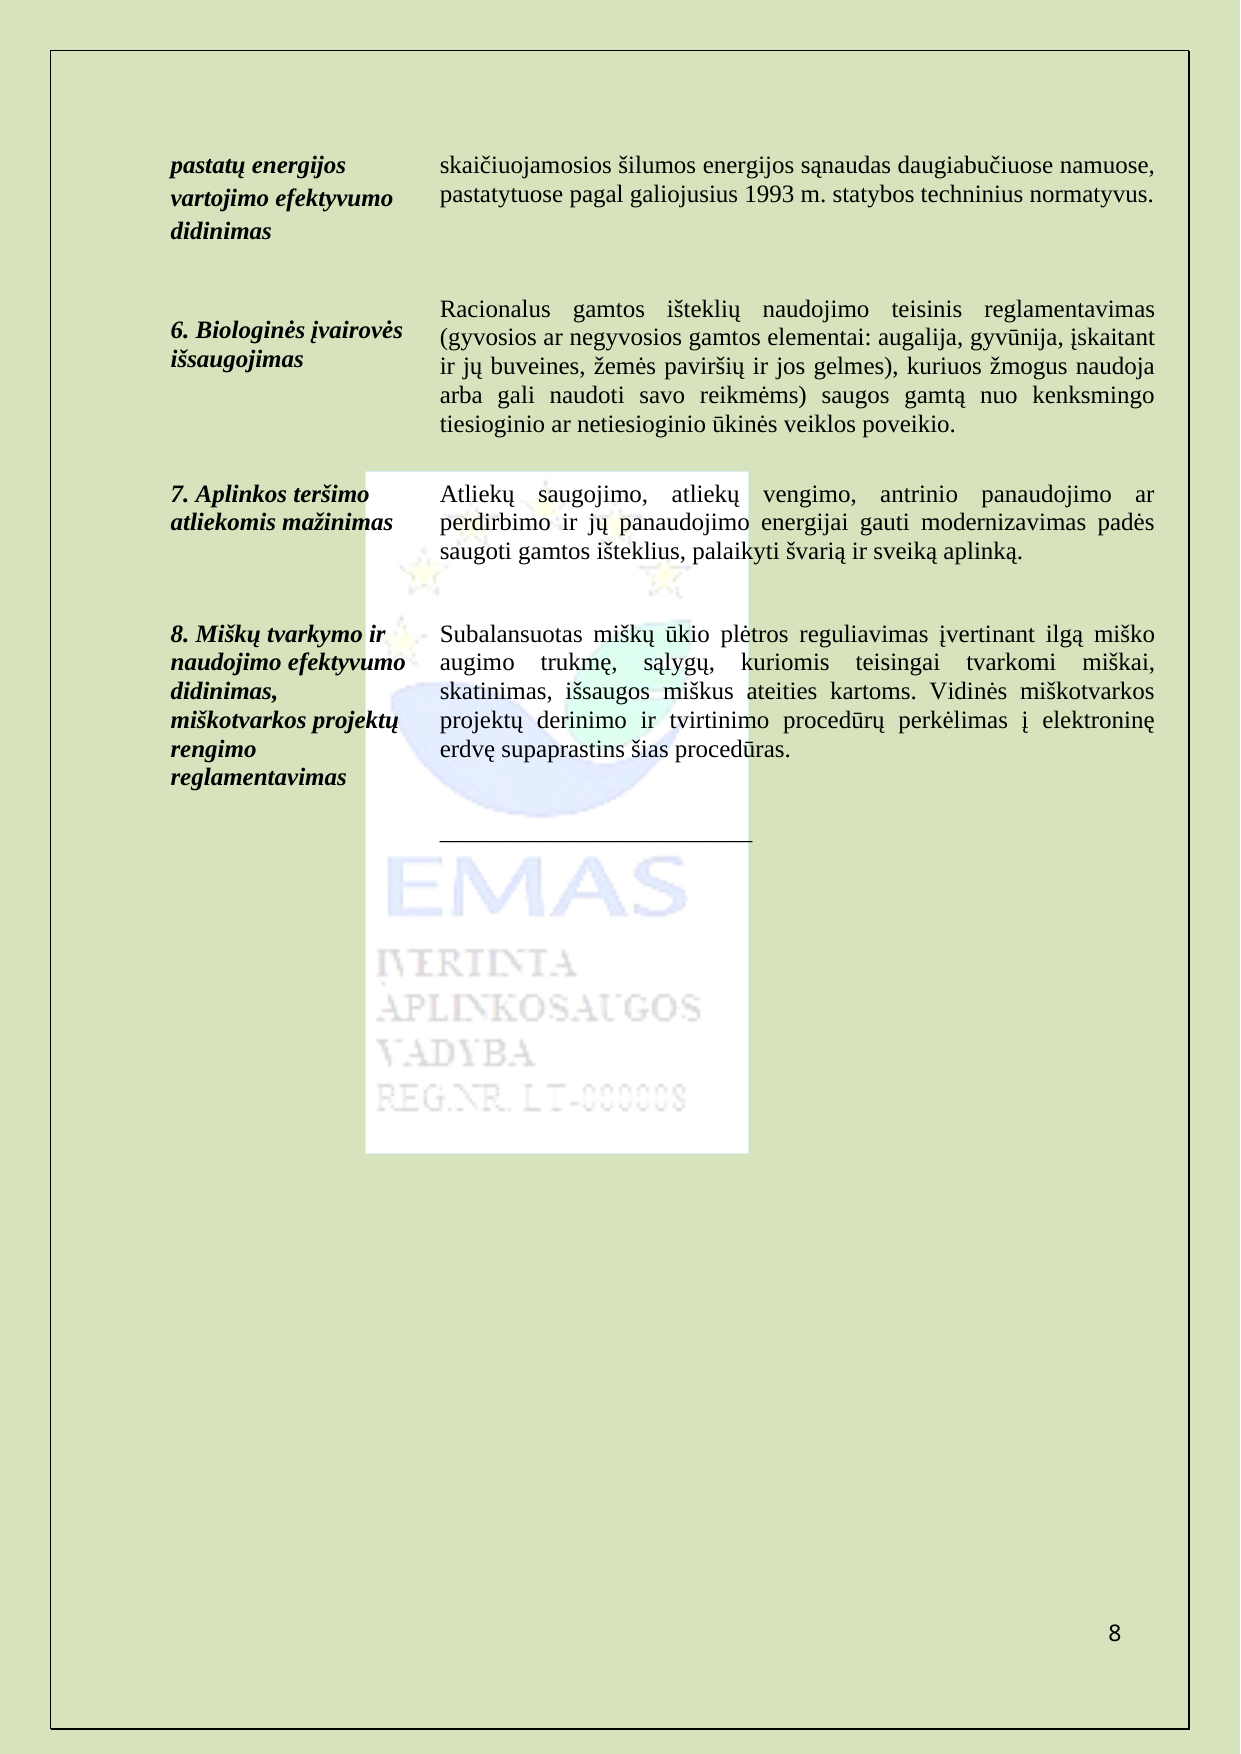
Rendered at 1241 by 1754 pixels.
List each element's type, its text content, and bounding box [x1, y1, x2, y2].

table_cell 7. Aplinkos teršimo atliekomis mažinimas [159, 479, 428, 619]
table_cell 8. Miškų tvarkymo ir naudojimo efektyvumo didinimas, miškotvarkos projektų rengimo reglamentavimas [159, 619, 428, 899]
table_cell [159, 150, 428, 479]
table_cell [428, 150, 1167, 479]
table_cell [159, 899, 428, 1589]
table_cell Subalansuotas miškų ūkio plėtros reguliavimas įvertinant ilgą miško augimo trukmę, sąlygų, kuriomis teisingai tvarkomi miškai, skatinimas, išsaugos miškus ateities kartoms. Vidinės miškotvarkos projektų derinimo ir tvirtinimo procedūrų perkėlimas į elektroninę erdvę supaprastins šias procedūras. _________________________ [428, 619, 1167, 899]
table_cell Atliekų saugojimo, atliekų vengimo, antrinio panaudojimo ar perdirbimo ir jų panaudojimo energijai gauti modernizavimas padės saugoti gamtos išteklius, palaikyti švarią ir sveiką aplinką. [428, 479, 1167, 619]
table_cell [428, 899, 1167, 1589]
